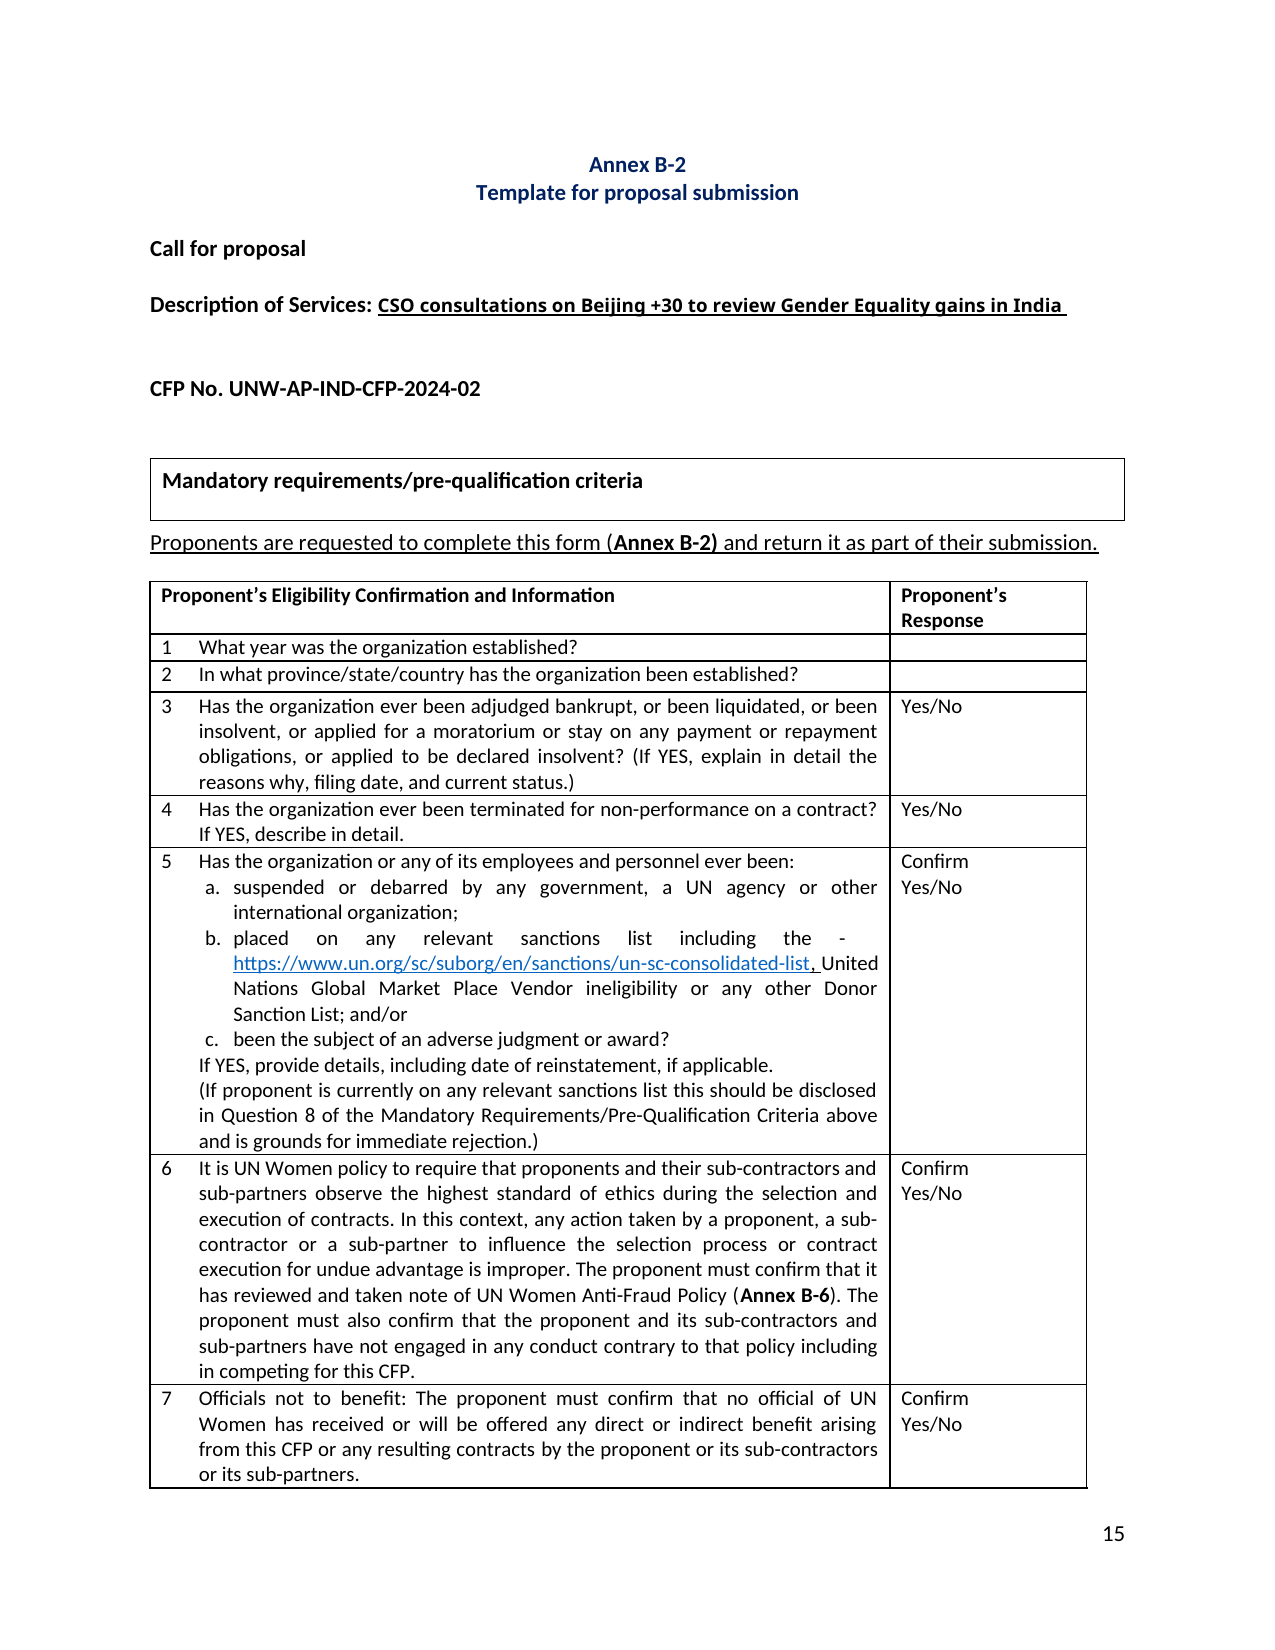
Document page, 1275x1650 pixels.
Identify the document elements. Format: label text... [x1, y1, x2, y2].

table_cell What year was the organization established? [151, 635, 889, 660]
table_cell In what province/state/country has the organization been established? [151, 662, 889, 691]
text Proponents are requested to complete this form (Annex B-2) and return it as part of their submission. [150, 521, 1125, 556]
table_cell Yes/No [891, 693, 1086, 794]
table_cell Has the organization ever been adjudged bankrupt, or been liquidated, or been insolvent, or applied for a moratorium or stay on any payment or repayment obligations, or applied to be declared insolvent? (If YES, explain in detail the reasons why, filing date, and current status.) [151, 693, 889, 794]
table_cell Confirm Yes/No [891, 1155, 1086, 1384]
table_cell It is UN Women policy to require that proponents and their sub-contractors and sub-partners observe the highest standard of ethics during the selection and execution of contracts. In this context, any action taken by a proponent, a sub-contractor or a sub-partner to influence the selection process or contract execution for undue advantage is improper. The proponent must confirm that it has reviewed and taken note of UN Women Anti-Fraud Policy (Annex B-6). The proponent must also confirm that the proponent and its sub-contractors and sub-partners have not engaged in any conduct contrary to that policy including in competing for this CFP. [151, 1155, 889, 1384]
table_cell Confirm Yes/No [891, 1385, 1086, 1487]
table_header Mandatory requirements/pre-qualification criteria [151, 459, 1124, 520]
text Template for proposal submission [150, 178, 1125, 206]
text Call for proposal [150, 234, 1125, 262]
table_cell Officials not to benefit: The proponent must confirm that no official of UN Women has received or will be offered any direct or indirect benefit arising from this CFP or any resulting contracts by the proponent or its sub-contractors or its sub-partners. [151, 1385, 889, 1487]
table_cell [891, 662, 1086, 691]
text Description of Services: CSO consultations on Beijing +30 to review Gender Equality gains in India [150, 290, 1125, 318]
table_cell Has the organization ever been terminated for non-performance on a contract? If YES, describe in detail. [151, 796, 889, 847]
table_cell [891, 635, 1086, 660]
table_cell Has the organization or any of its employees and personnel ever been: suspended or debarred by any government, a UN agency or other international organization; placed on any relevant sanctions list including the - https://www.un.org/sc/suborg/en/sanctions/un-sc-consolidated-list, United Nations Global Market Place Vendor ineligibility or any other Donor Sanction List; and/or been the subject of an adverse judgment or award? If YES, provide details, including date of reinstatement, if applicable. (If proponent is currently on any relevant sanctions list this should be disclosed in Question 8 of the Mandatory Requirements/Pre-Qualification Criteria above and is grounds for immediate rejection.) [151, 848, 889, 1153]
table_cell Confirm Yes/No [891, 848, 1086, 1153]
table_header Proponent’s Eligibility Confirmation and Information [151, 582, 889, 633]
text Annex B-2 [150, 150, 1125, 178]
text CFP No. UNW-AP-IND-CFP-2024-02 [150, 374, 1125, 402]
table_cell Yes/No [891, 796, 1086, 847]
table_header Proponent’s Response [891, 582, 1086, 633]
